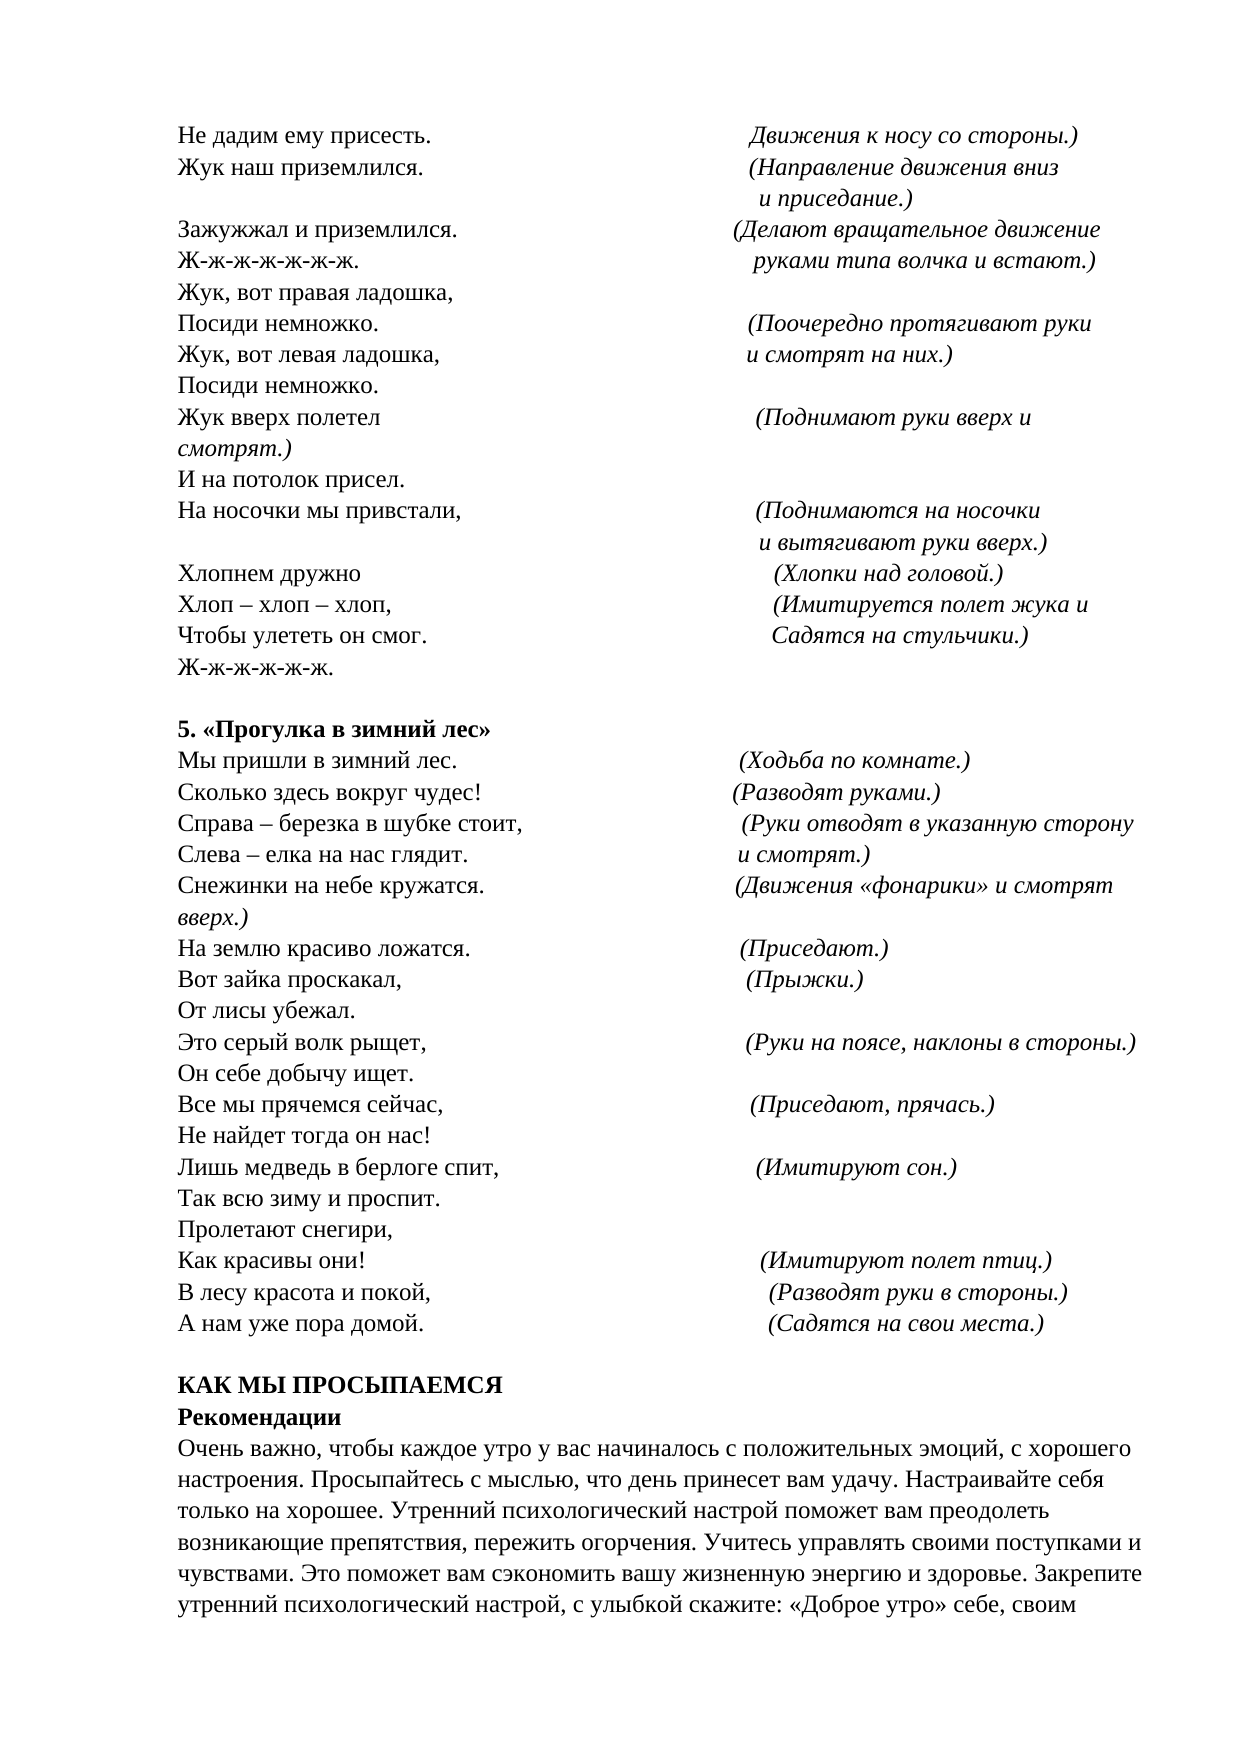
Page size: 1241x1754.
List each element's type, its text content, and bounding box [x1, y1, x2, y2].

text и вытягивают руки вверх.) [177, 524, 1152, 556]
text 5. «Прогулка в зимний лес» [177, 712, 1152, 743]
text Не дадим ему присесть. Движения к носу со стороны.) [177, 118, 1152, 149]
text Посиди немножко. [177, 368, 1152, 399]
text Это серый волк рыщет, (Руки на поясе, наклоны в стороны.) [177, 1024, 1152, 1056]
text Мы пришли в зимний лес. (Ходьба по комнате.) [177, 743, 1152, 774]
text Жук, вот правая ладошка, [177, 274, 1152, 306]
text Он себе добычу ищет. [177, 1056, 1152, 1087]
text На землю красиво ложатся. (Приседают.) [177, 931, 1152, 962]
text Пролетают снегири, [177, 1212, 1152, 1243]
text Ж-ж-ж-ж-ж-ж-ж. руками типа волчка и встают.) [177, 243, 1152, 274]
text Хлоп – хлоп – хлоп, (Имитируется полет жука и [177, 587, 1152, 618]
text Снежинки на небе кружатся. (Движения «фонарики» и смотрят вверх.) [177, 868, 1152, 931]
text Как красивы они! (Имитируют полет птиц.) [177, 1243, 1152, 1274]
text В лесу красота и покой, (Разводят руки в стороны.) [177, 1274, 1152, 1306]
text Сколько здесь вокруг чудес! (Разводят руками.) [177, 774, 1152, 806]
text Жук наш приземлился. (Направление движения вниз [177, 149, 1152, 181]
text Все мы прячемся сейчас, (Приседают, прячась.) [177, 1087, 1152, 1118]
text Жук, вот левая ладошка, и смотрят на них.) [177, 337, 1152, 368]
text На носочки мы привстали, (Поднимаются на носочки [177, 493, 1152, 524]
text Слева – елка на нас глядит. и смотрят.) [177, 837, 1152, 868]
text И на потолок присел. [177, 462, 1152, 493]
text Рекомендации [177, 1399, 1152, 1431]
text Ж-ж-ж-ж-ж-ж. [177, 649, 1152, 681]
text и приседание.) [177, 181, 1152, 212]
text Чтобы улететь он смог. Садятся на стульчики.) [177, 618, 1152, 649]
text Справа – березка в шубке стоит, (Руки отводят в указанную сторону [177, 806, 1152, 837]
text Не найдет тогда он нас! [177, 1118, 1152, 1149]
text Жук вверх полетел (Поднимают руки вверх и смотрят.) [177, 399, 1152, 462]
text Лишь медведь в берлоге спит, (Имитируют сон.) [177, 1149, 1152, 1181]
text КАК МЫ ПРОСЫПАЕМСЯ [177, 1368, 1152, 1399]
text Вот зайка проскакал, (Прыжки.) [177, 962, 1152, 993]
text От лисы убежал. [177, 993, 1152, 1024]
text Так всю зиму и проспит. [177, 1181, 1152, 1212]
text Зажужжал и приземлился. (Делают вращательное движение [177, 212, 1152, 243]
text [177, 1431, 1152, 1618]
text Посиди немножко. (Поочередно протягивают руки [177, 306, 1152, 337]
text А нам уже пора домой. (Садятся на свои места.) [177, 1306, 1152, 1337]
text Хлопнем дружно (Хлопки над головой.) [177, 556, 1152, 587]
